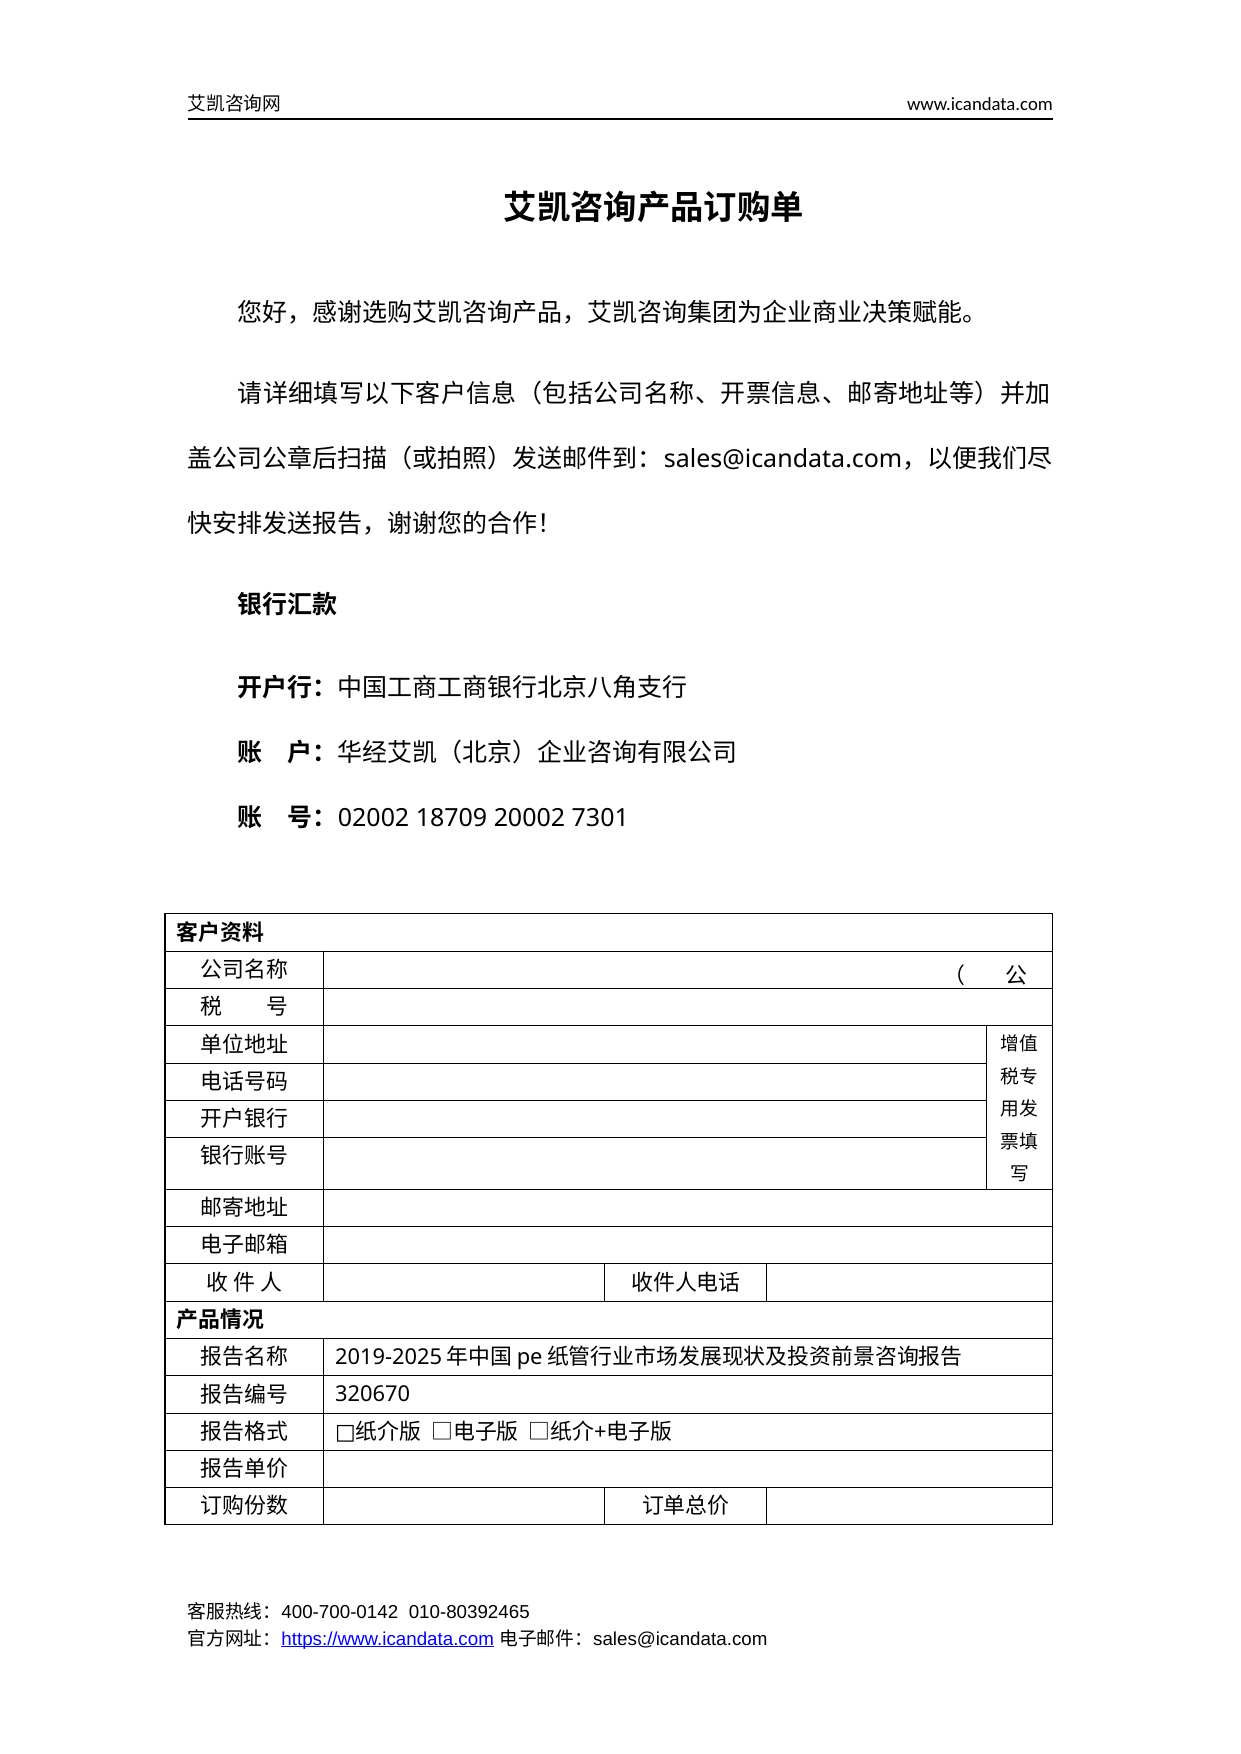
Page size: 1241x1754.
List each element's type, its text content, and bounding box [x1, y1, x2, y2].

table_cell 增值税专用发票填写 [987, 1026, 1052, 1189]
table_cell 单位地址 [166, 1026, 323, 1062]
text 您好，感谢选购艾凯咨询产品，艾凯咨询集团为企业商业决策赋能。 [187, 278, 1053, 343]
table_cell 邮寄地址 [166, 1190, 323, 1226]
table_cell 报告名称 [166, 1339, 323, 1375]
table_cell 公司名称 [166, 952, 323, 988]
text 账 号：02002 18709 20002 7301 [187, 783, 1053, 848]
text 请详细填写以下客户信息（包括公司名称、开票信息、邮寄地址等）并加盖公司公章后扫描（或拍照）发送邮件到：sales@icandata.com，以便我们尽快安排发送报告，谢谢您的合作！ [187, 359, 1053, 554]
table_cell 320670 [324, 1376, 1052, 1412]
table_cell 收件人电话 [605, 1264, 766, 1301]
table_cell [324, 989, 1052, 1025]
table_cell [324, 1451, 1052, 1487]
table_cell [324, 1064, 986, 1100]
table_cell [324, 1026, 986, 1062]
text 银行汇款 [187, 570, 1053, 635]
table_header 客户资料 [166, 914, 1052, 951]
table_cell 银行账号 [166, 1138, 323, 1189]
table_cell 2019-2025年中国pe纸管行业市场发展现状及投资前景咨询报告 [324, 1339, 1052, 1375]
table_cell [324, 1138, 986, 1189]
table_cell [324, 1264, 604, 1301]
table_cell [324, 1488, 604, 1524]
table_cell 订单总价 [605, 1488, 766, 1524]
table_cell 税 号 [166, 989, 323, 1025]
table_cell [324, 1101, 986, 1137]
table_cell 电子邮箱 [166, 1227, 323, 1263]
table_cell 收 件 人 [166, 1264, 323, 1301]
table_cell 开户银行 [166, 1101, 323, 1137]
table_cell 报告单价 [166, 1451, 323, 1487]
table_cell [324, 952, 1052, 988]
table_cell 报告编号 [166, 1376, 323, 1412]
table_cell [767, 1488, 1052, 1524]
table_cell [324, 1227, 1052, 1263]
table_cell [767, 1264, 1052, 1301]
table_cell 产品情况 [166, 1302, 1052, 1338]
text 开户行：中国工商工商银行北京八角支行 [187, 653, 1053, 718]
text 艾凯咨询产品订购单 [187, 172, 1053, 237]
table_cell □纸介版 □电子版 □纸介+电子版 [324, 1414, 1052, 1450]
table_cell 订购份数 [166, 1488, 323, 1524]
text 账 户：华经艾凯（北京）企业咨询有限公司 [187, 718, 1053, 783]
table_cell [324, 1190, 1052, 1226]
table_cell 报告格式 [166, 1414, 323, 1450]
table_cell 电话号码 [166, 1064, 323, 1100]
